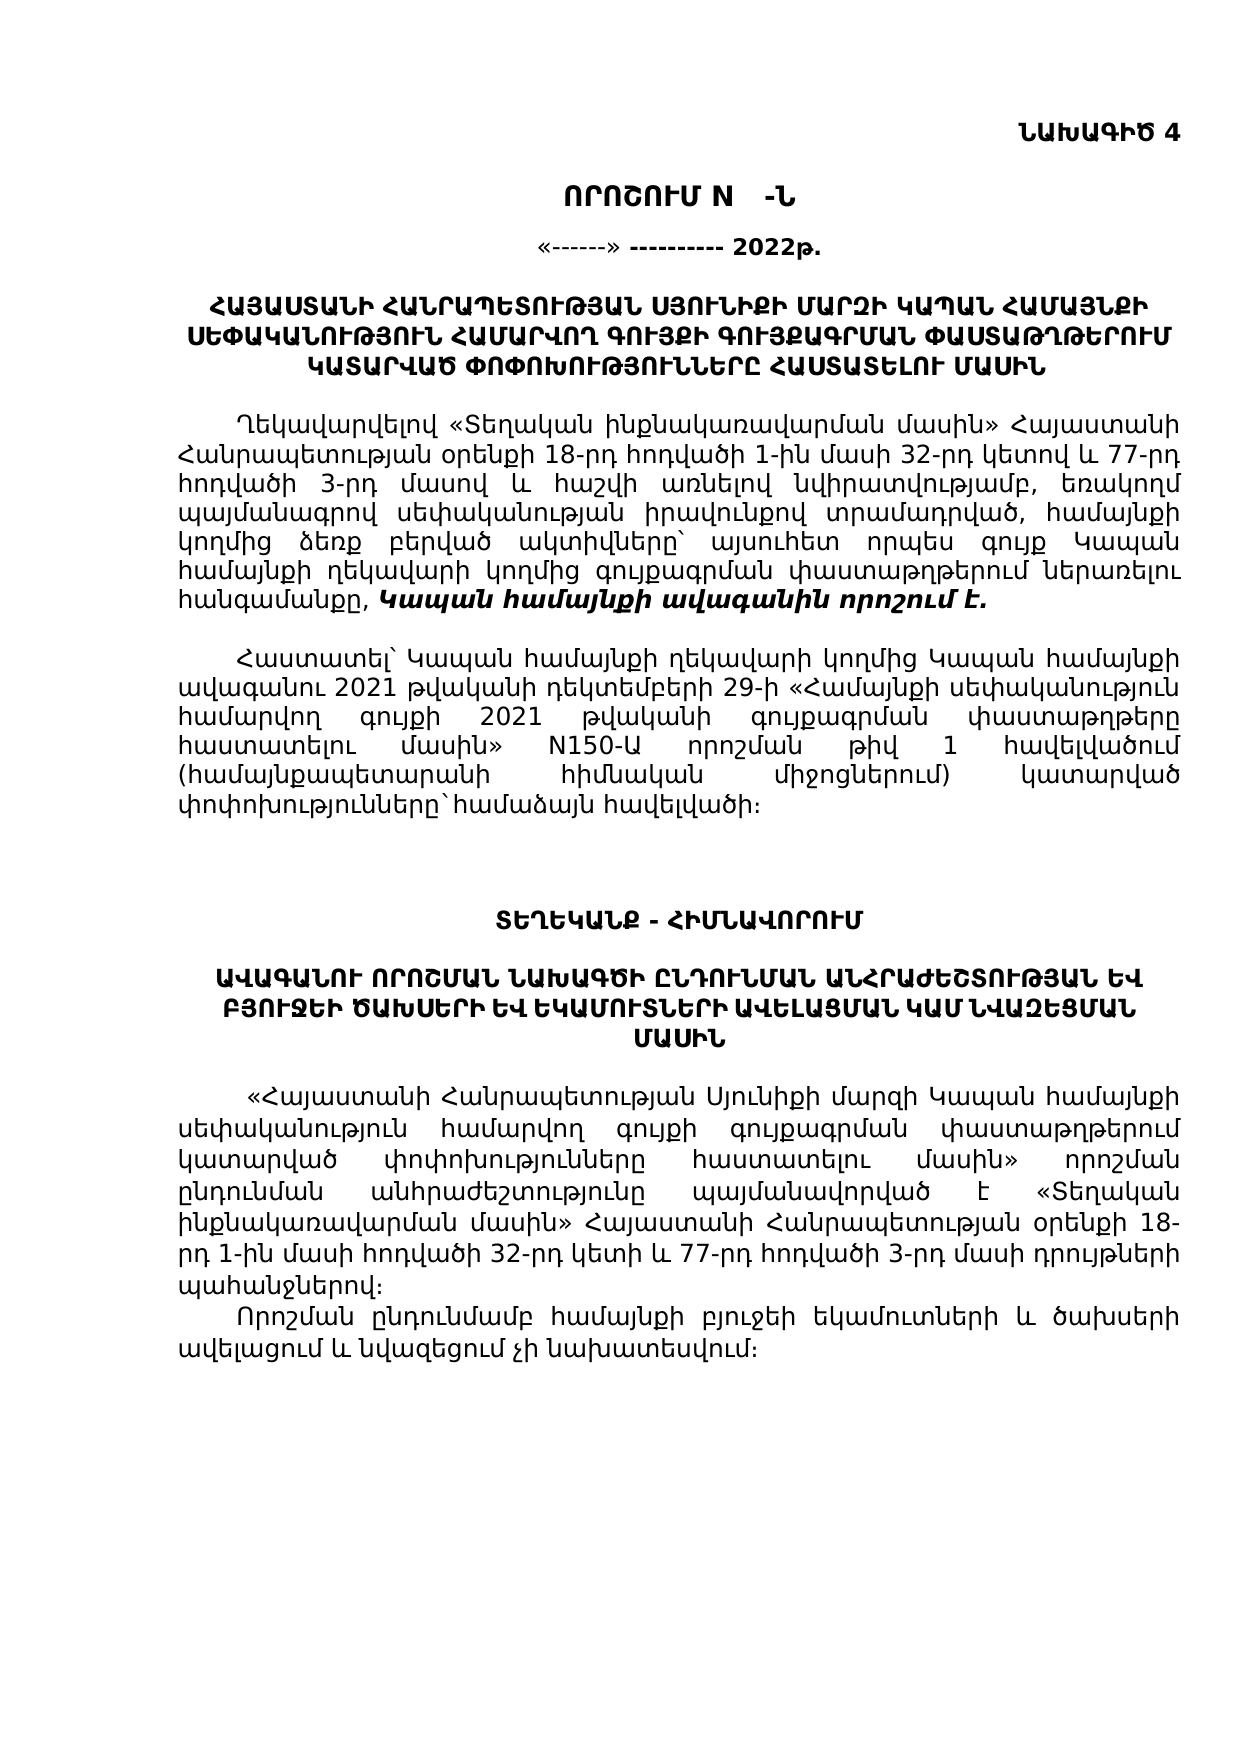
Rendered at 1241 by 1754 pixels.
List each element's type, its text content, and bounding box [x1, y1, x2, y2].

text ՀԱՅԱՍՏԱՆԻ ՀԱՆՐԱՊԵՏՈՒԹՅԱՆ ՍՅՈՒՆԻՔԻ ՄԱՐԶԻ ԿԱՊԱՆ ՀԱՄԱՅՆՔԻ ՍԵՓԱԿԱՆՈՒԹՅՈՒՆ ՀԱՄԱՐՎՈՂ ԳՈՒՅՔԻ ԳՈՒՅՔԱԳՐՄԱՆ ՓԱՍՏԱԹՂԹԵՐՈՒՄ ԿԱՏԱՐՎԱԾ ՓՈՓՈԽՈՒԹՅՈՒՆՆԵՐԸ ՀԱՍՏԱՏԵԼՈՒ ՄԱՍԻՆ [177, 293, 1181, 381]
text ՏԵՂԵԿԱՆՔ - ՀԻՄՆԱՎՈՐՈՒՄ [177, 906, 1181, 935]
text Ղեկավարվելով «Տեղական ինքնակառավարման մասին» Հայաստանի Հանրապետության օրենքի 18-րդ հոդվածի 1-ին մասի 32-րդ կետով և 77-րդ հոդվածի 3-րդ մասով և հաշվի առնելով նվիրատվությամբ, եռակողմ պայմանագրով սեփականության իրավունքով տրամադրված, համայնքի կողմից ձեռք բերված ակտիվները՝ այսուհետ որպես գույք Կապան համայնքի ղեկավարի կողմից գույքագրման փաստաթղթերում ներառելու հանգամանքը, Կապան համայնքի ավագանին որոշում է. [177, 411, 1181, 615]
text Որոշման ընդունմամբ համայնքի բյուջեի եկամուտների և ծախսերի ավելացում և նվազեցում չի նախատեսվում։ [177, 1303, 1181, 1363]
text «------» ---------- 2022թ. [177, 232, 1181, 261]
text «Հայաստանի Հանրապետության Սյունիքի մարզի Կապան համայնքի սեփականություն համարվող գույքի գույքագրման փաստաթղթերում կատարված փոփոխությունները հաստատելու մասին» որոշման ընդունման անհրաժեշտությունը պայմանավորված է «Տեղական ինքնակառավարման մասին» Հայաստանի Հանրապետության օրենքի 18-րդ 1-ին մասի հոդվածի 32-րդ կետի և 77-րդ հոդվածի 3-րդ մասի դրույթների պահանջներով։ [177, 1082, 1181, 1300]
text ՆԱԽԱԳԻԾ 4 [177, 118, 1181, 147]
text ՈՐՈՇՈՒՄ N -Ն [177, 180, 1181, 213]
text Հաստատել՝ Կապան համայնքի ղեկավարի կողմից Կապան համայնքի ավագանու 2021 թվականի դեկտեմբերի 29-ի «Համայնքի սեփականություն համարվող գույքի 2021 թվականի գույքագրման փաստաթղթերը հաստատելու մասին» N150-Ա որոշման թիվ 1 հավելվածում (համայնքապետարանի հիմնական միջոցներում) կատարված փոփոխությունները`համաձայն հավելվածի։ [177, 644, 1181, 819]
text ԱՎԱԳԱՆՈՒ ՈՐՈՇՄԱՆ ՆԱԽԱԳԾԻ ԸՆԴՈՒՆՄԱՆ ԱՆՀՐԱԺԵՇՏՈՒԹՅԱՆ ԵՎ ԲՅՈՒՋԵԻ ԾԱԽՍԵՐԻ ԵՎ ԵԿԱՄՈՒՏՆԵՐԻ ԱՎԵԼԱՑՄԱՆ ԿԱՄ ՆՎԱԶԵՑՄԱՆ ՄԱՍԻՆ [177, 964, 1181, 1053]
